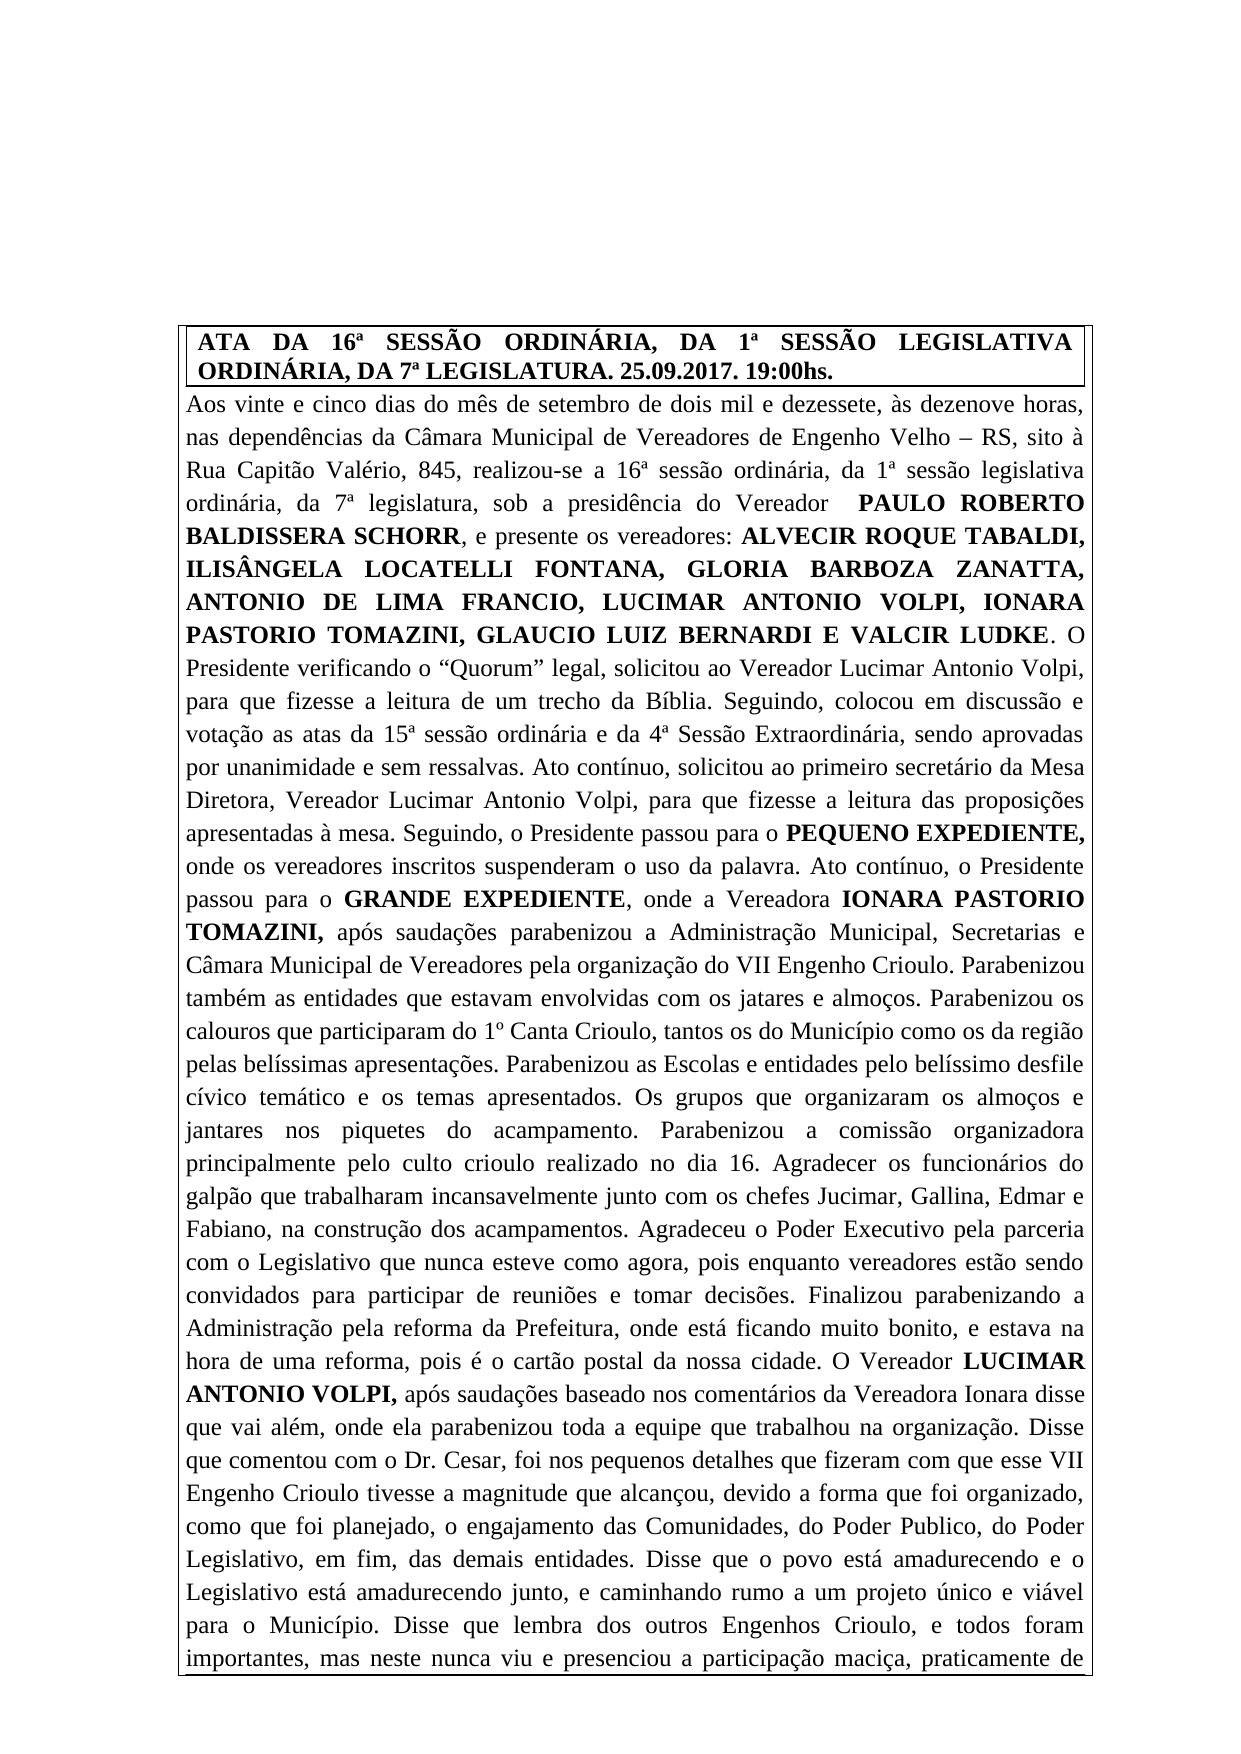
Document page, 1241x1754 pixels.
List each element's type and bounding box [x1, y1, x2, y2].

table_header [179, 326, 1092, 1675]
